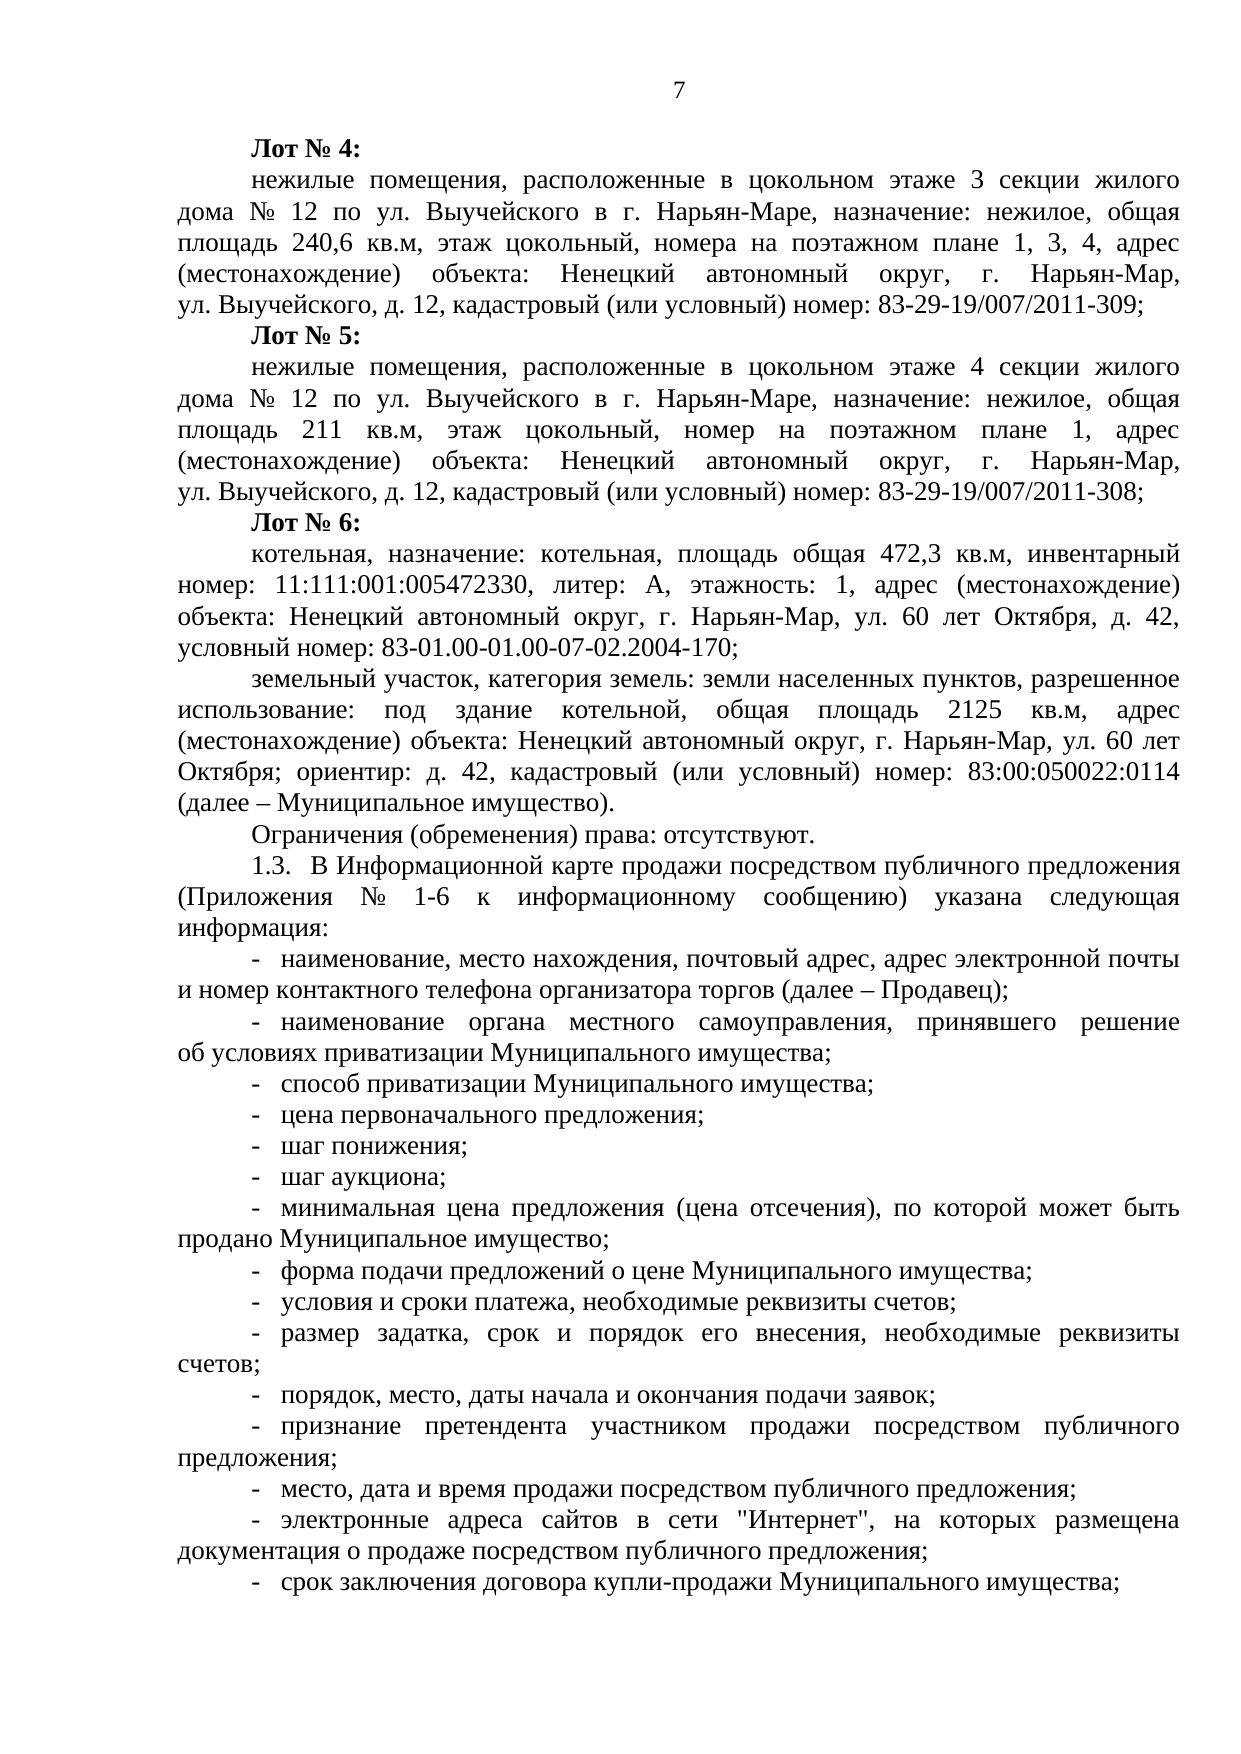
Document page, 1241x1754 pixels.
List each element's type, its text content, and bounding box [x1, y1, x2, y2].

text - электронные адреса сайтов в сети "Интернет", на которых размещена документация о продаже посредством публичного предложения; [177, 1503, 1181, 1565]
text - условия и сроки платежа, необходимые реквизиты счетов; [177, 1285, 1181, 1316]
text - цена первоначального предложения; [177, 1098, 1181, 1129]
text нежилые помещения, расположенные в цокольном этаже 3 секции жилого дома № 12 по ул. Выучейского в г. Нарьян-Маре, назначение: нежилое, общая площадь 240,6 кв.м, этаж цокольный, номера на поэтажном плане 1, 3, 4, адрес (местонахождение) объекта: Ненецкий автономный округ, г. Нарьян-Мар, ул. Выучейского, д. 12, кадастровый (или условный) номер: 83-29-19/007/2011-309; [177, 164, 1181, 319]
text - место, дата и время продажи посредством публичного предложения; [177, 1472, 1181, 1503]
text - шаг понижения; [177, 1129, 1181, 1160]
text - минимальная цена предложения (цена отсечения), по которой может быть продано Муниципальное имущество; [177, 1191, 1181, 1254]
text - размер задатка, срок и порядок его внесения, необходимые реквизиты счетов; [177, 1316, 1181, 1378]
text - способ приватизации Муниципального имущества; [177, 1067, 1181, 1098]
text - порядок, место, даты начала и окончания подачи заявок; [177, 1378, 1181, 1409]
text - шаг аукциона; [177, 1160, 1181, 1191]
text Лот № 6: [177, 506, 1181, 537]
text - срок заключения договора купли-продажи Муниципального имущества; [177, 1565, 1181, 1596]
text - форма подачи предложений о цене Муниципального имущества; [177, 1254, 1181, 1285]
text Ограничения (обременения) права: отсутствуют. [177, 818, 1181, 849]
text Лот № 5: [177, 319, 1181, 351]
text - наименование органа местного самоуправления, принявшего решение об условиях приватизации Муниципального имущества; [177, 1004, 1181, 1067]
text 1.3. В Информационной карте продажи посредством публичного предложения (Приложения № 1-6 к информационному сообщению) указана следующая информация: [177, 849, 1181, 942]
text - наименование, место нахождения, почтовый адрес, адрес электронной почты и номер контактного телефона организатора торгов (далее – Продавец); [177, 942, 1181, 1004]
text - признание претендента участником продажи посредством публичного предложения; [177, 1409, 1181, 1472]
text нежилые помещения, расположенные в цокольном этаже 4 секции жилого дома № 12 по ул. Выучейского в г. Нарьян-Маре, назначение: нежилое, общая площадь 211 кв.м, этаж цокольный, номер на поэтажном плане 1, адрес (местонахождение) объекта: Ненецкий автономный округ, г. Нарьян-Мар, ул. Выучейского, д. 12, кадастровый (или условный) номер: 83-29-19/007/2011-308; [177, 351, 1181, 506]
text земельный участок, категория земель: земли населенных пунктов, разрешенное использование: под здание котельной, общая площадь 2125 кв.м, адрес (местонахождение) объекта: Ненецкий автономный округ, г. Нарьян-Мар, ул. 60 лет Октября; ориентир: д. 42, кадастровый (или условный) номер: 83:00:050022:0114 (далее – Муниципальное имущество). [177, 662, 1181, 818]
text котельная, назначение: котельная, площадь общая 472,3 кв.м, инвентарный номер: 11:111:001:005472330, литер: А, этажность: 1, адрес (местонахождение) объекта: Ненецкий автономный округ, г. Нарьян-Мар, ул. 60 лет Октября, д. 42, условный номер: 83-01.00-01.00-07-02.2004-170; [177, 537, 1181, 662]
text Лот № 4: [177, 132, 1181, 164]
